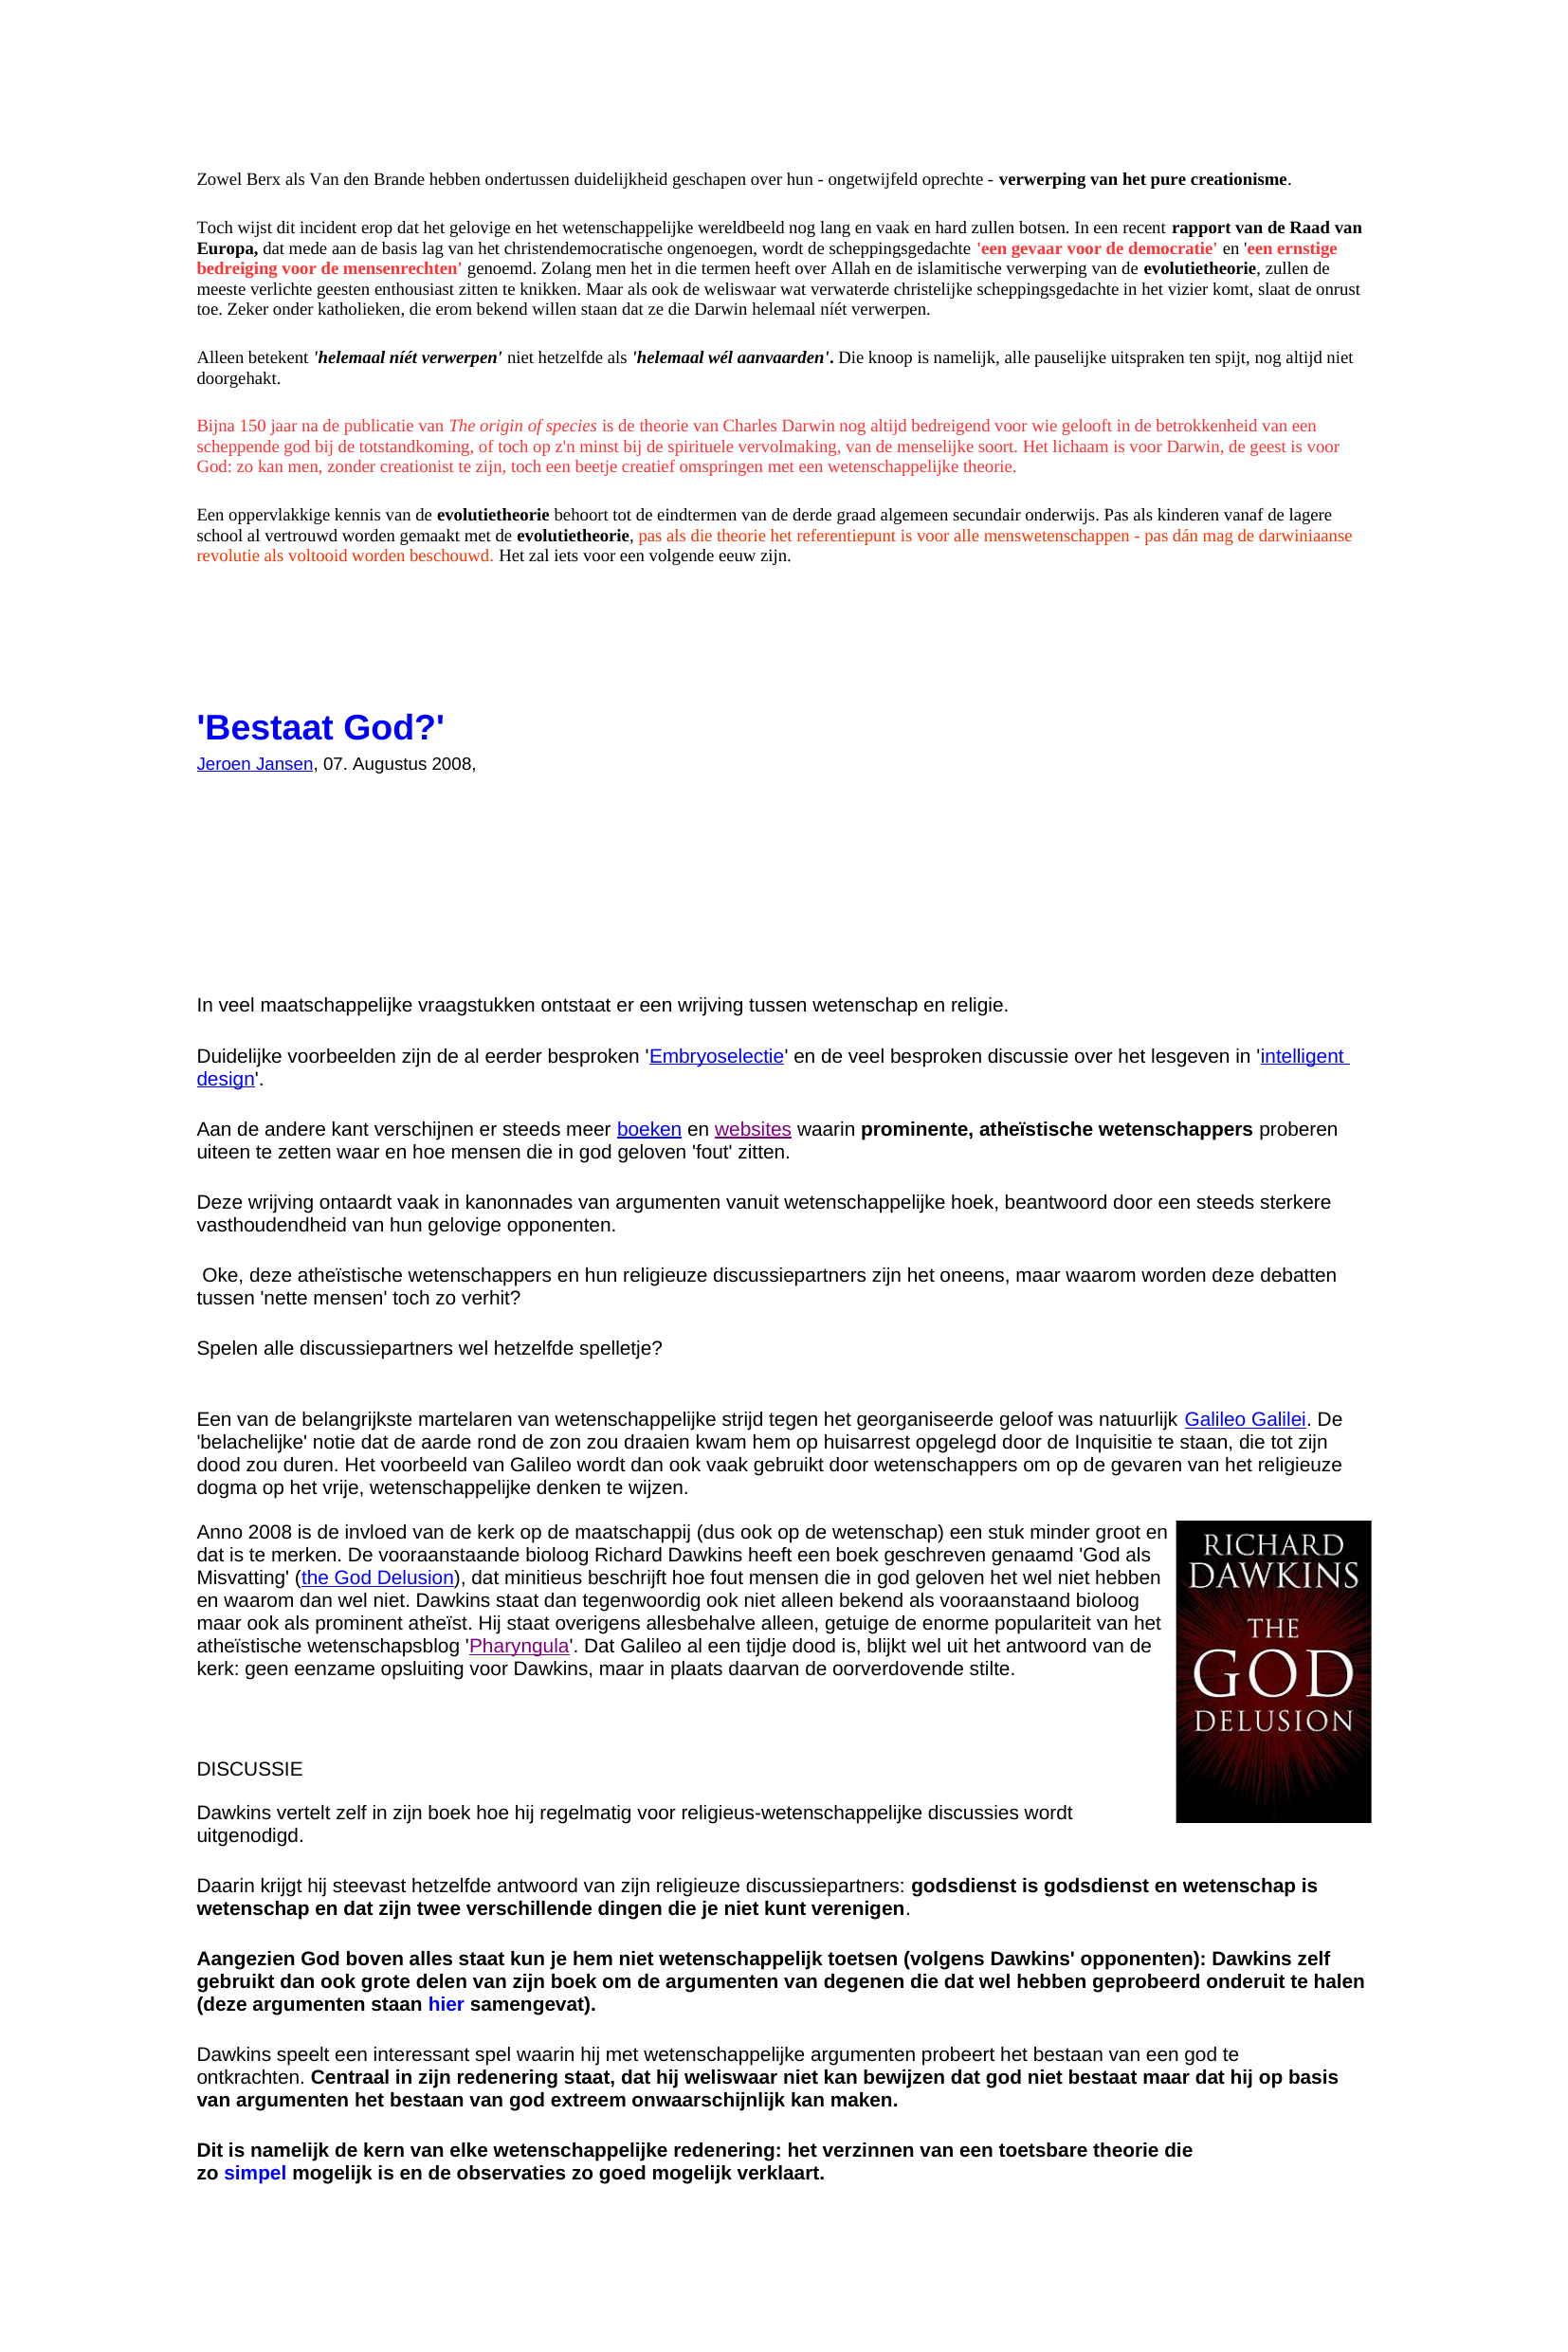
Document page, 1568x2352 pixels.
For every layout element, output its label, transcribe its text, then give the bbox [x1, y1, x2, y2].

text Dit is namelijk de kern van elke wetenschappelijke redenering: het verzinnen van een toetsbare theorie die zo simpel mogelijk is en de observaties zo goed mogelijk verklaart. [196, 2139, 1372, 2184]
text In veel maatschappelijke vraagstukken ontstaat er een wrijving tussen wetenschap en religie. [196, 994, 1372, 1016]
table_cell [195, 140, 1379, 622]
text Duidelijke voorbeelden zijn de al eerder besproken 'Embryoselectie' en de veel besproken discussie over het lesgeven in 'intelligent design'. [196, 1044, 1372, 1089]
text Aangezien God boven alles staat kun je hem niet wetenschappelijk toetsen (volgens Dawkins' opponenten): Dawkins zelf gebruikt dan ook grote delen van zijn boek om de argumenten van degenen die dat wel hebben geprobeerd onderuit te halen (deze argumenten staan hier samengevat). [196, 1947, 1372, 2015]
text Daarin krijgt hij steevast hetzelfde antwoord van zijn religieuze discussiepartners: godsdienst is godsdienst en wetenschap is wetenschap en dat zijn twee verschillende dingen die je niet kunt verenigen. [196, 1874, 1372, 1920]
text Deze wrijving ontaardt vaak in kanonnades van argumenten vanuit wetenschappelijke hoek, beantwoord door een steeds sterkere vasthoudendheid van hun gelovige opponenten. [196, 1191, 1372, 1235]
text Jeroen Jansen, 07. Augustus 2008, [196, 754, 1372, 774]
text Een van de belangrijkste martelaren van wetenschappelijke strijd tegen het georganiseerde geloof was natuurlijk Galileo Galilei. De 'belachelijke' notie dat de aarde rond de zon zou draaien kwam hem op huisarrest opgelegd door de Inquisitie te staan, die tot zijn dood zou duren. Het voorbeeld van Galileo wordt dan ook vaak gebruikt door wetenschappers om op de gevaren van het religieuze dogma op het vrije, wetenschappelijke denken te wijzen. Anno 2008 is de invloed van de kerk op de maatschappij (dus ook op de wetenschap) een stuk minder groot en dat is te merken. De vooraanstaande bioloog Richard Dawkins heeft een boek geschreven genaamd 'God als Misvatting' (the God Delusion), dat minitieus beschrijft hoe fout mensen die in god geloven het wel niet hebben en waarom dan wel niet. Dawkins staat dan tegenwoordig ook niet alleen bekend als vooraanstaand bioloog maar ook als prominent atheïst. Hij staat overigens allesbehalve alleen, getuige de enorme populariteit van het atheïstische wetenschapsblog 'Pharyngula'. Dat Galileo al een tijdje dood is, blijkt wel uit het antwoord van de kerk: geen eenzame opsluiting voor Dawkins, maar in plaats daarvan de oorverdovende stilte. [196, 1387, 1372, 1680]
picture [1176, 1521, 1372, 1823]
text Aan de andere kant verschijnen er steeds meer boeken en websites waarin prominente, atheïstische wetenschappers proberen uiteen te zetten waar en hoe mensen die in god geloven 'fout' zitten. [196, 1117, 1372, 1162]
text DISCUSSIE Dawkins vertelt zelf in zijn boek hoe hij regelmatig voor religieus-wetenschappelijke discussies wordt uitgenodigd. [196, 1758, 1372, 1847]
text Spelen alle discussiepartners wel hetzelfde spelletje? [196, 1337, 1372, 1359]
text Dawkins speelt een interessant spel waarin hij met wetenschappelijke argumenten probeert het bestaan van een god te ontkrachten. Centraal in zijn redenering staat, dat hij weliswaar niet kan bewijzen dat god niet bestaat maar dat hij op basis van argumenten het bestaan van god extreem onwaarschijnlijk kan maken. [196, 2043, 1372, 2111]
text 'Bestaat God?' [196, 706, 1372, 747]
text Oke, deze atheïstische wetenschappers en hun religieuze discussiepartners zijn het oneens, maar waarom worden deze debatten tussen 'nette mensen' toch zo verhit? [196, 1264, 1372, 1309]
